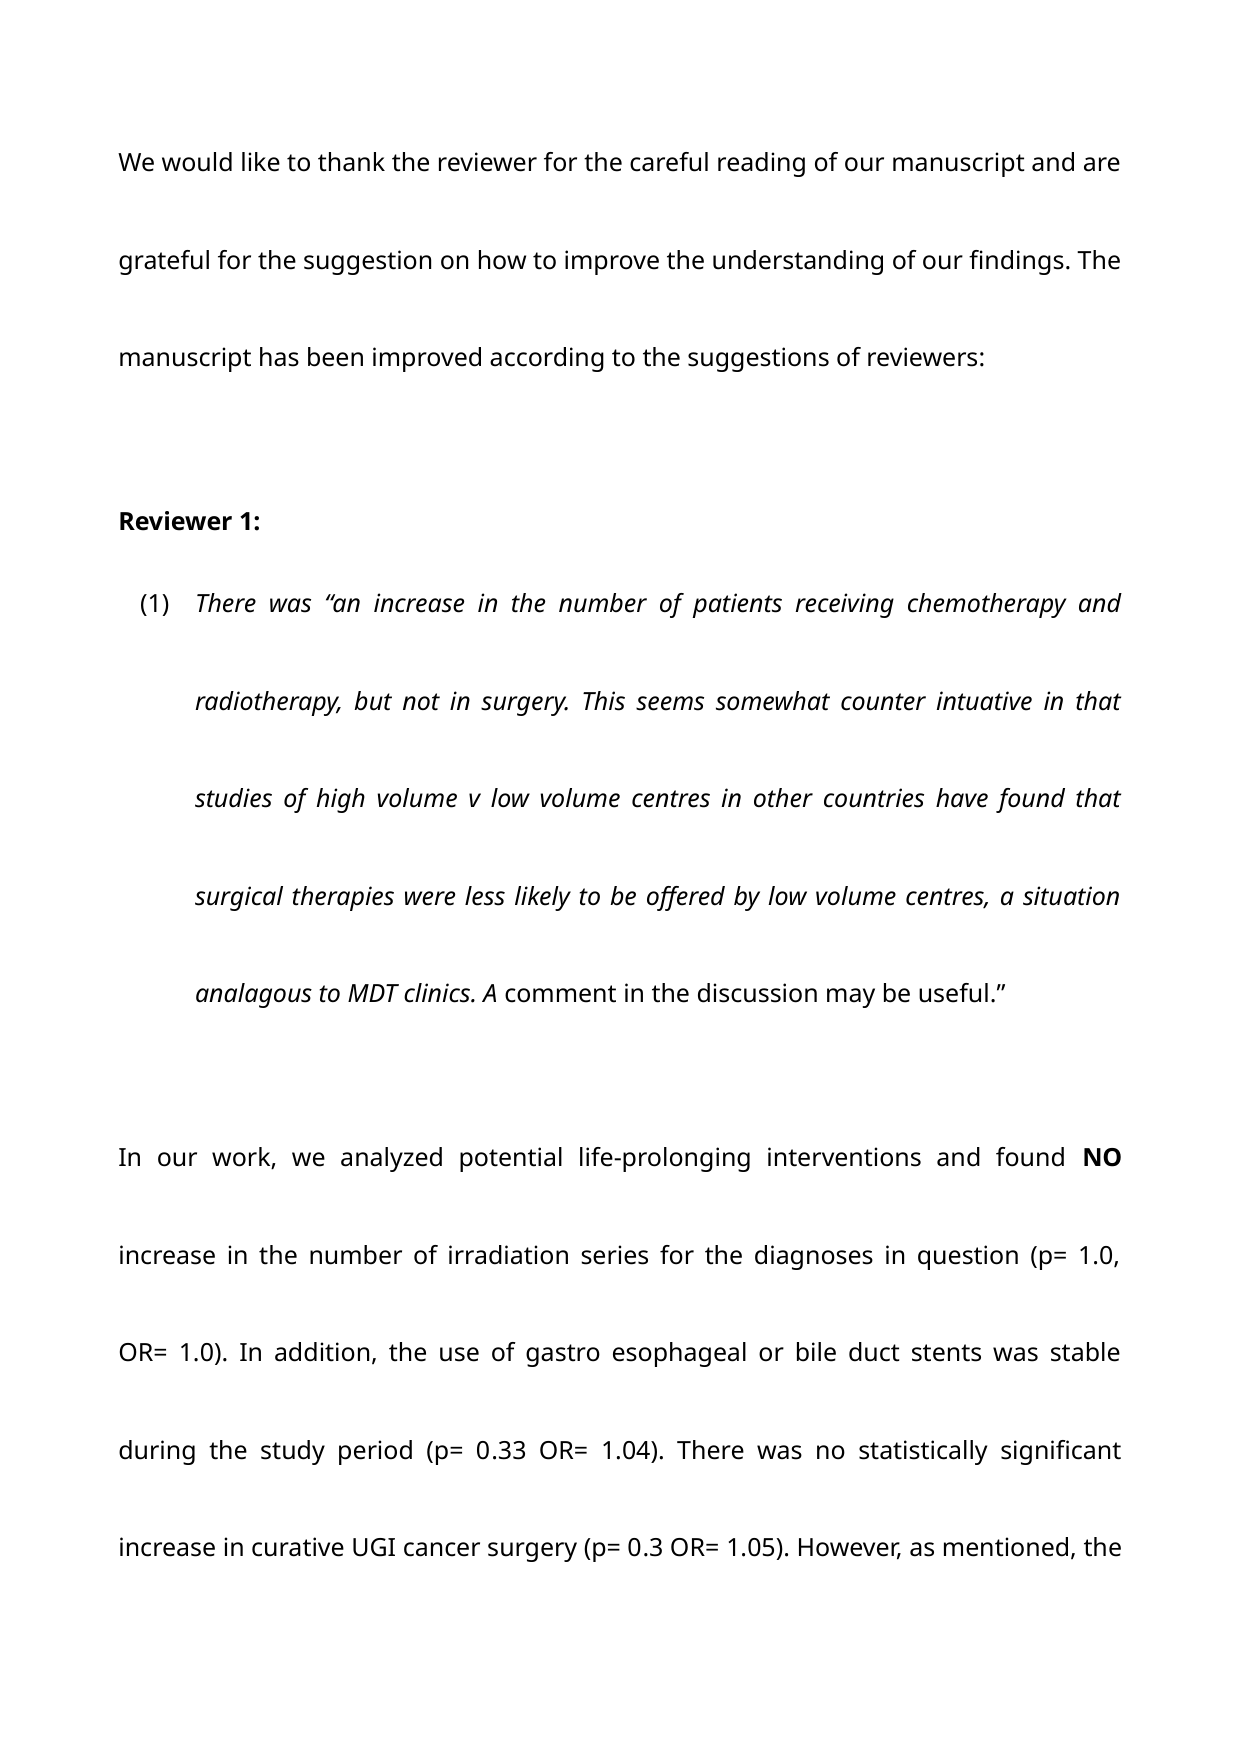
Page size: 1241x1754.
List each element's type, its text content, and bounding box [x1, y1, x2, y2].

text We would like to thank the reviewer for the careful reading of our manuscript and are grateful for the suggestion on how to improve the understanding of our findings. The manuscript has been improved according to the suggestions of reviewers: [118, 129, 1122, 389]
list There was “an increase in the number of patients receiving chemotherapy and radiotherapy, but not in surgery. This seems somewhat counter intuative in that studies of high volume v low volume centres in other countries have found that surgical therapies were less likely to be offered by low volume centres, a situation analagous to MDT clinics. A comment in the discussion may be useful.” [140, 570, 1122, 1025]
text Reviewer 1: [118, 488, 1122, 553]
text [118, 1124, 1122, 1579]
